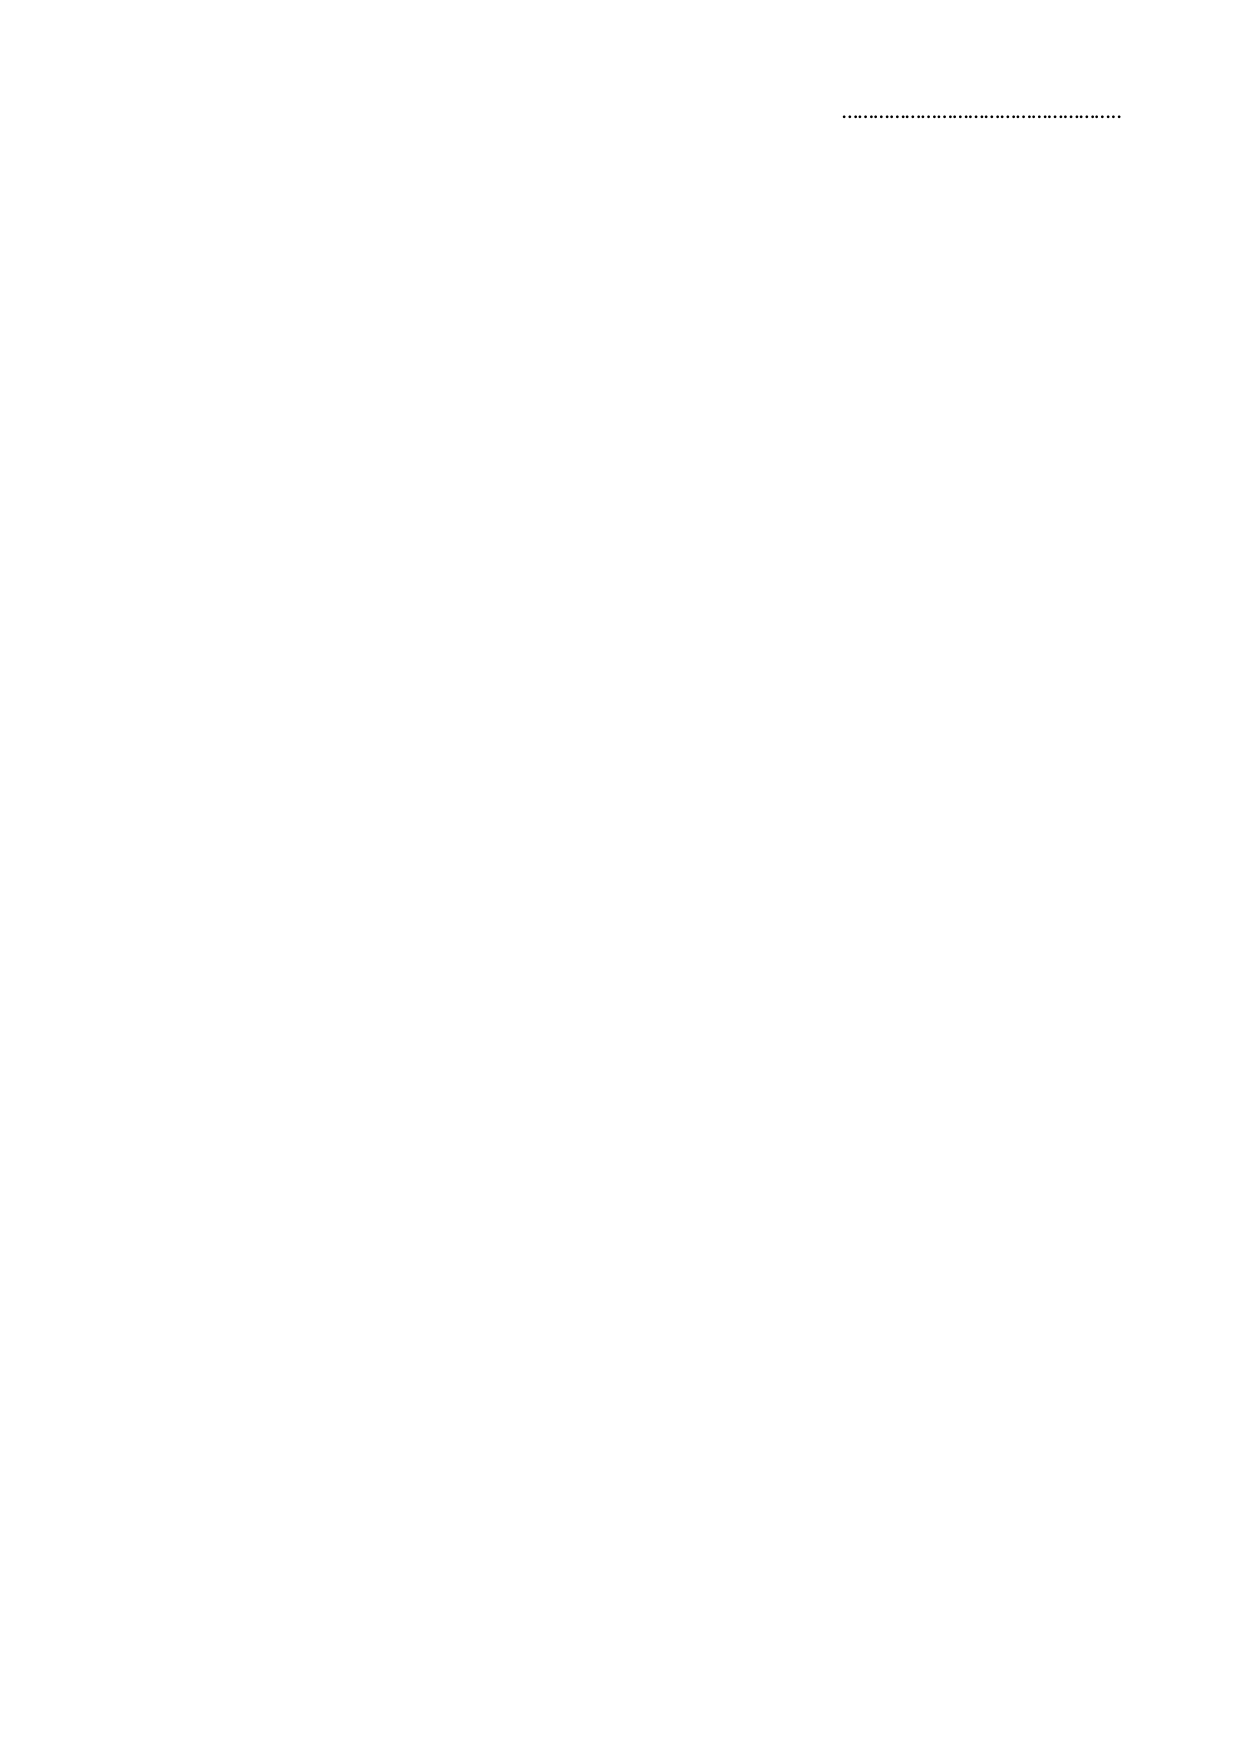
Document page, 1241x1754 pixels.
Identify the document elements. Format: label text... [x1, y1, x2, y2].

text …………………………………………….. [718, 97, 1122, 124]
